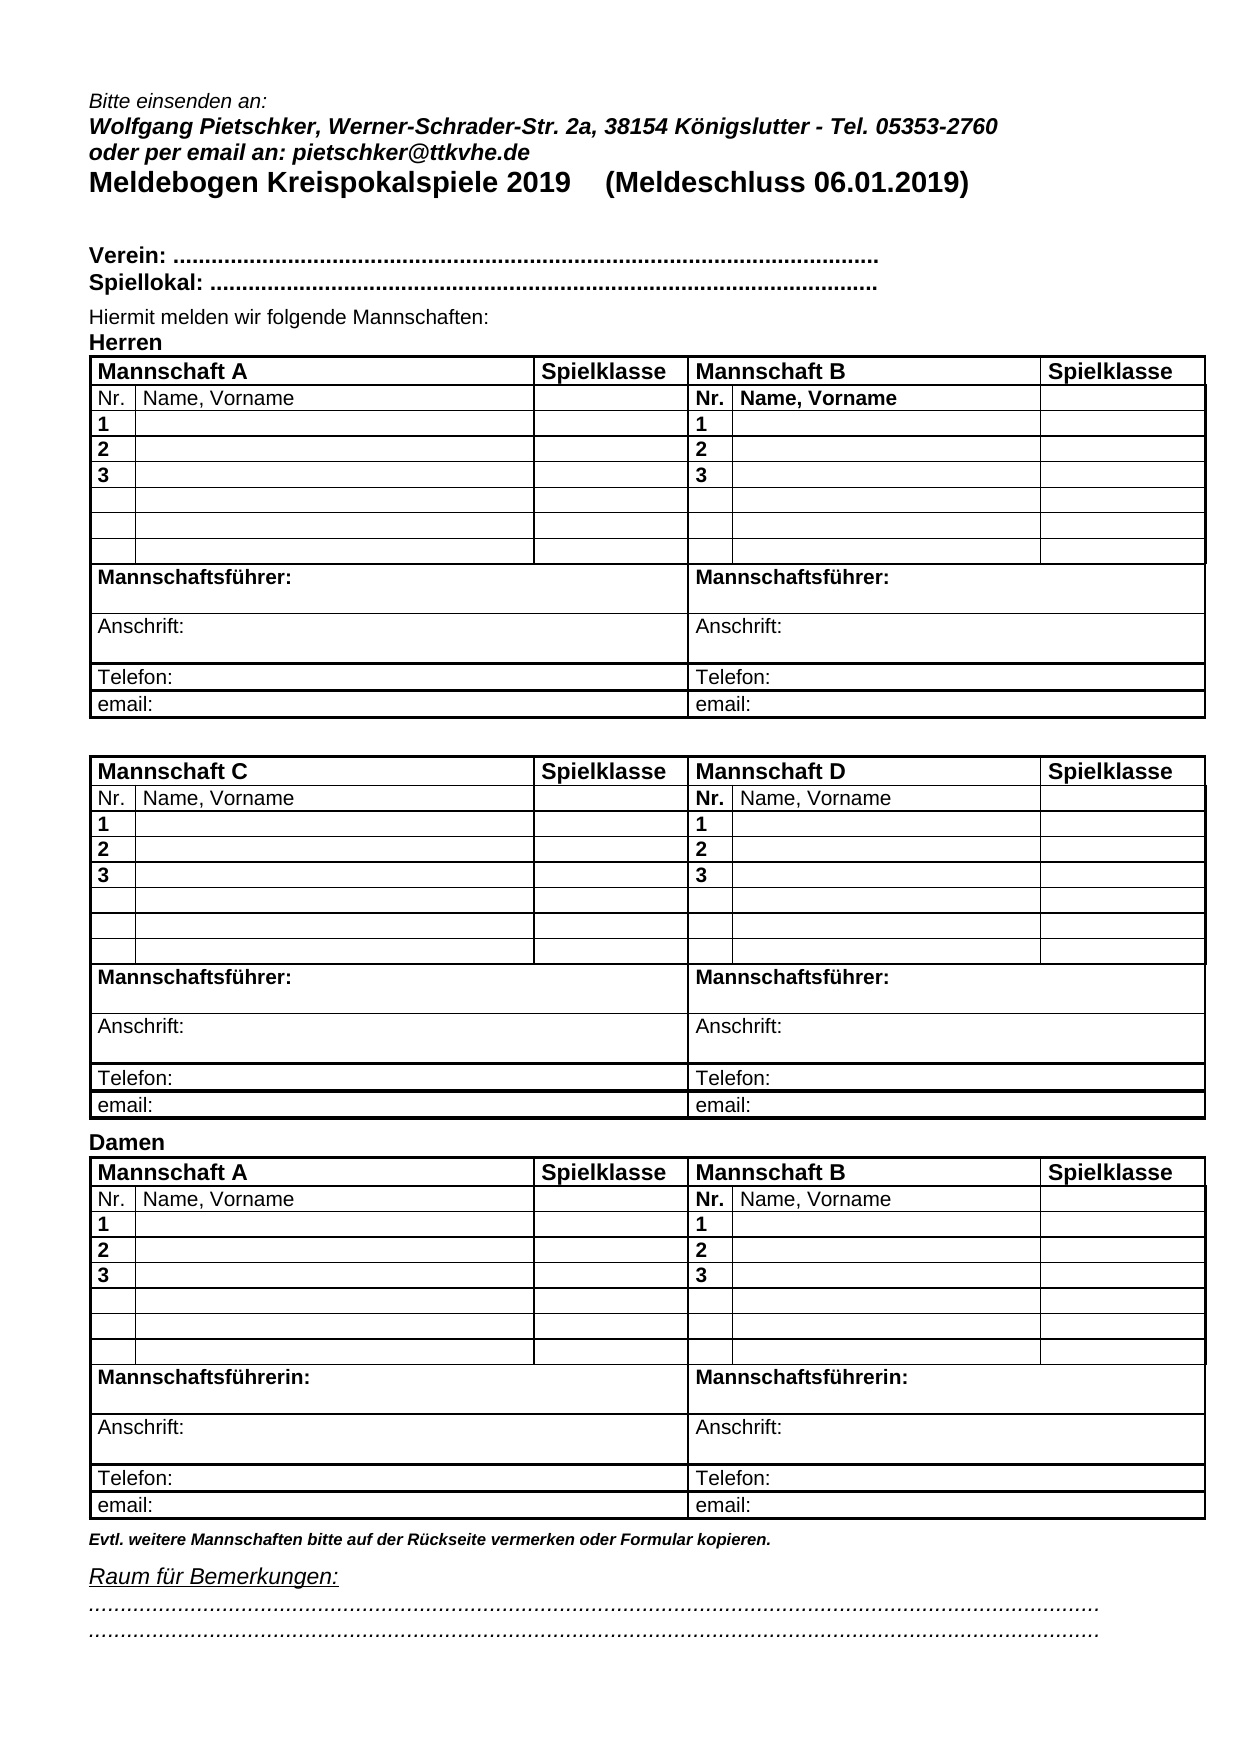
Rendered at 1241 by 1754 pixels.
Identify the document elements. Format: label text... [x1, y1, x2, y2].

table_cell [733, 411, 1040, 435]
table_cell [92, 914, 135, 938]
table_cell [92, 1289, 135, 1313]
text Bitte einsenden an: [89, 89, 1152, 113]
table_cell [136, 1212, 533, 1236]
table_cell [1041, 1289, 1204, 1313]
table_cell [733, 1238, 1040, 1262]
table_header Mannschaft B [689, 358, 1040, 384]
table_header Spielklasse [1041, 358, 1204, 384]
table_header Spielklasse [535, 358, 687, 384]
table_cell [136, 888, 533, 912]
table_cell [1041, 1238, 1204, 1262]
table_cell Anschrift: [92, 1014, 687, 1062]
table_cell Telefon: [92, 1065, 687, 1089]
table_cell 3 [92, 1263, 135, 1287]
table_cell 3 [689, 462, 732, 486]
table_cell [689, 1289, 732, 1313]
table_cell [136, 837, 533, 861]
table_cell Telefon: [689, 1065, 1204, 1089]
text Wolfgang Pietschker, Werner-Schrader-Str. 2a, 38154 Königslutter - Tel. 05353-2760 [89, 113, 1152, 139]
table_cell Nr. [92, 1187, 135, 1211]
table_cell [136, 1263, 533, 1287]
table_cell [689, 914, 732, 938]
table_cell [689, 1314, 732, 1338]
text Spiellokal: ......................................................................................................... [89, 268, 1152, 295]
table_cell [733, 939, 1040, 963]
table_cell [689, 939, 732, 963]
table_cell [535, 837, 687, 861]
table_cell [136, 513, 533, 537]
table_cell [92, 1340, 135, 1364]
table_cell [136, 1314, 533, 1338]
table_cell [136, 539, 533, 563]
table_cell [689, 513, 732, 537]
table_cell [733, 837, 1040, 861]
table_cell [92, 513, 135, 537]
table_cell [1041, 411, 1204, 435]
table_cell [535, 1289, 687, 1313]
table_cell [1041, 812, 1204, 836]
table_cell Anschrift: [689, 614, 1204, 662]
table_cell [136, 1340, 533, 1364]
text Damen [89, 1129, 1152, 1156]
table_cell [733, 462, 1040, 486]
table_cell [1041, 939, 1204, 963]
table_cell [535, 1187, 687, 1211]
table_cell [136, 437, 533, 461]
table_cell [535, 1238, 687, 1262]
table_cell 2 [689, 437, 732, 461]
table_cell Anschrift: [92, 1415, 687, 1463]
table_cell 2 [92, 1238, 135, 1262]
text Herren [89, 328, 1152, 355]
table_cell [733, 1263, 1040, 1287]
table_cell [92, 539, 135, 563]
table_cell Name, Vorname [733, 386, 1040, 410]
table_cell [535, 939, 687, 963]
table_cell Nr. [92, 786, 135, 810]
table_cell [535, 488, 687, 512]
table_cell [733, 539, 1040, 563]
table_cell [535, 411, 687, 435]
table_cell [1041, 786, 1204, 810]
table_cell 2 [689, 837, 732, 861]
table_cell Telefon: [689, 665, 1204, 689]
table_cell [92, 1314, 135, 1338]
table_cell Nr. [92, 386, 135, 410]
table_cell [535, 1340, 687, 1364]
table_cell [535, 1314, 687, 1338]
table_cell [733, 513, 1040, 537]
table_cell [535, 462, 687, 486]
table_cell 3 [689, 1263, 732, 1287]
table_header Spielklasse [1041, 758, 1204, 784]
table_cell [535, 539, 687, 563]
table_cell [1041, 1340, 1204, 1364]
table_cell [136, 411, 533, 435]
table_cell [92, 488, 135, 512]
table_cell Name, Vorname [136, 786, 533, 810]
table_cell Mannschaftsführerin: [689, 1365, 1204, 1413]
table_cell [733, 437, 1040, 461]
table_cell Name, Vorname [733, 1187, 1040, 1211]
table_cell Mannschaftsführer: [92, 965, 687, 1013]
table_cell email: [689, 1493, 1204, 1517]
table_cell 1 [92, 411, 135, 435]
table_cell [1041, 1314, 1204, 1338]
table_cell 3 [689, 863, 732, 887]
table_cell [92, 939, 135, 963]
table_cell [136, 1238, 533, 1262]
table_cell [1041, 386, 1204, 410]
table_cell [136, 863, 533, 887]
table_header Mannschaft C [92, 758, 533, 784]
table_cell 2 [92, 437, 135, 461]
table_cell 1 [689, 411, 732, 435]
table_cell [1041, 863, 1204, 887]
table_header Mannschaft B [689, 1159, 1040, 1185]
table_cell Anschrift: [689, 1014, 1204, 1062]
table_cell [1041, 837, 1204, 861]
text ............................................................................................................................................................... [89, 1616, 1152, 1642]
text oder per email an: pietschker@ttkvhe.de [89, 139, 1152, 165]
table_cell Nr. [689, 1187, 732, 1211]
table_cell [1041, 539, 1204, 563]
table_cell email: [689, 1093, 1204, 1116]
table_cell [689, 488, 732, 512]
table_cell [535, 1212, 687, 1236]
table_header Mannschaft A [92, 358, 533, 384]
table_header Spielklasse [1041, 1159, 1204, 1185]
table_header Mannschaft A [92, 1159, 533, 1185]
table_cell Name, Vorname [136, 1187, 533, 1211]
table_header Mannschaft D [689, 758, 1040, 784]
text Meldebogen Kreispokalspiele 2019 (Meldeschluss 06.01.2019) [89, 165, 1152, 199]
table_cell [535, 386, 687, 410]
table_cell [92, 888, 135, 912]
text Evtl. weitere Mannschaften bitte auf der Rückseite vermerken oder Formular kopieren. [89, 1529, 1152, 1549]
table_cell [733, 863, 1040, 887]
table_cell [535, 863, 687, 887]
table_cell 1 [689, 1212, 732, 1236]
table_cell [1041, 437, 1204, 461]
table_cell [733, 812, 1040, 836]
table_cell [535, 513, 687, 537]
table_cell [1041, 888, 1204, 912]
table_cell Mannschaftsführer: [92, 565, 687, 612]
table_cell [1041, 462, 1204, 486]
table_cell [535, 812, 687, 836]
table_cell Nr. [689, 386, 732, 410]
table_cell [136, 914, 533, 938]
table_cell [535, 437, 687, 461]
table_cell Name, Vorname [733, 786, 1040, 810]
text Hiermit melden wir folgende Mannschaften: [89, 304, 1152, 328]
table_cell [733, 1340, 1040, 1364]
table_cell [535, 888, 687, 912]
table_cell Anschrift: [92, 614, 687, 662]
table_cell [1041, 513, 1204, 537]
table_cell email: [92, 1493, 687, 1517]
table_cell [136, 488, 533, 512]
table_cell [1041, 914, 1204, 938]
table_cell [689, 1340, 732, 1364]
text ............................................................................................................................................................... [89, 1589, 1152, 1616]
table_cell Telefon: [92, 1466, 687, 1490]
table_cell email: [92, 1093, 687, 1116]
table_cell Mannschaftsführer: [689, 565, 1204, 612]
table_header Spielklasse [535, 1159, 687, 1185]
table_cell [136, 1289, 533, 1313]
text Verein: ............................................................................................................... [89, 242, 1152, 268]
table_cell [733, 888, 1040, 912]
table_cell [733, 914, 1040, 938]
table_cell [733, 1314, 1040, 1338]
table_cell 1 [92, 1212, 135, 1236]
table_cell [733, 488, 1040, 512]
table_cell email: [92, 692, 687, 716]
table_cell [535, 914, 687, 938]
table_cell Nr. [689, 786, 732, 810]
table_cell Telefon: [689, 1466, 1204, 1490]
table_cell [733, 1212, 1040, 1236]
table_cell Anschrift: [689, 1415, 1204, 1463]
table_cell [136, 812, 533, 836]
table_cell 1 [689, 812, 732, 836]
table_cell 1 [92, 812, 135, 836]
table_cell [689, 539, 732, 563]
table_cell Telefon: [92, 665, 687, 689]
table_cell 2 [689, 1238, 732, 1262]
table_cell [1041, 1187, 1204, 1211]
table_cell [1041, 488, 1204, 512]
table_cell [535, 786, 687, 810]
table_cell [136, 462, 533, 486]
table_header Spielklasse [535, 758, 687, 784]
table_cell [136, 939, 533, 963]
table_cell 2 [92, 837, 135, 861]
table_cell [689, 888, 732, 912]
table_cell 3 [92, 462, 135, 486]
text Raum für Bemerkungen: [89, 1563, 1152, 1589]
table_cell Name, Vorname [136, 386, 533, 410]
table_cell Mannschaftsführer: [689, 965, 1204, 1013]
table_cell 3 [92, 863, 135, 887]
table_cell Mannschaftsführerin: [92, 1365, 687, 1413]
table_cell email: [689, 692, 1204, 716]
table_cell [535, 1263, 687, 1287]
table_cell [733, 1289, 1040, 1313]
table_cell [1041, 1263, 1204, 1287]
table_cell [1041, 1212, 1204, 1236]
